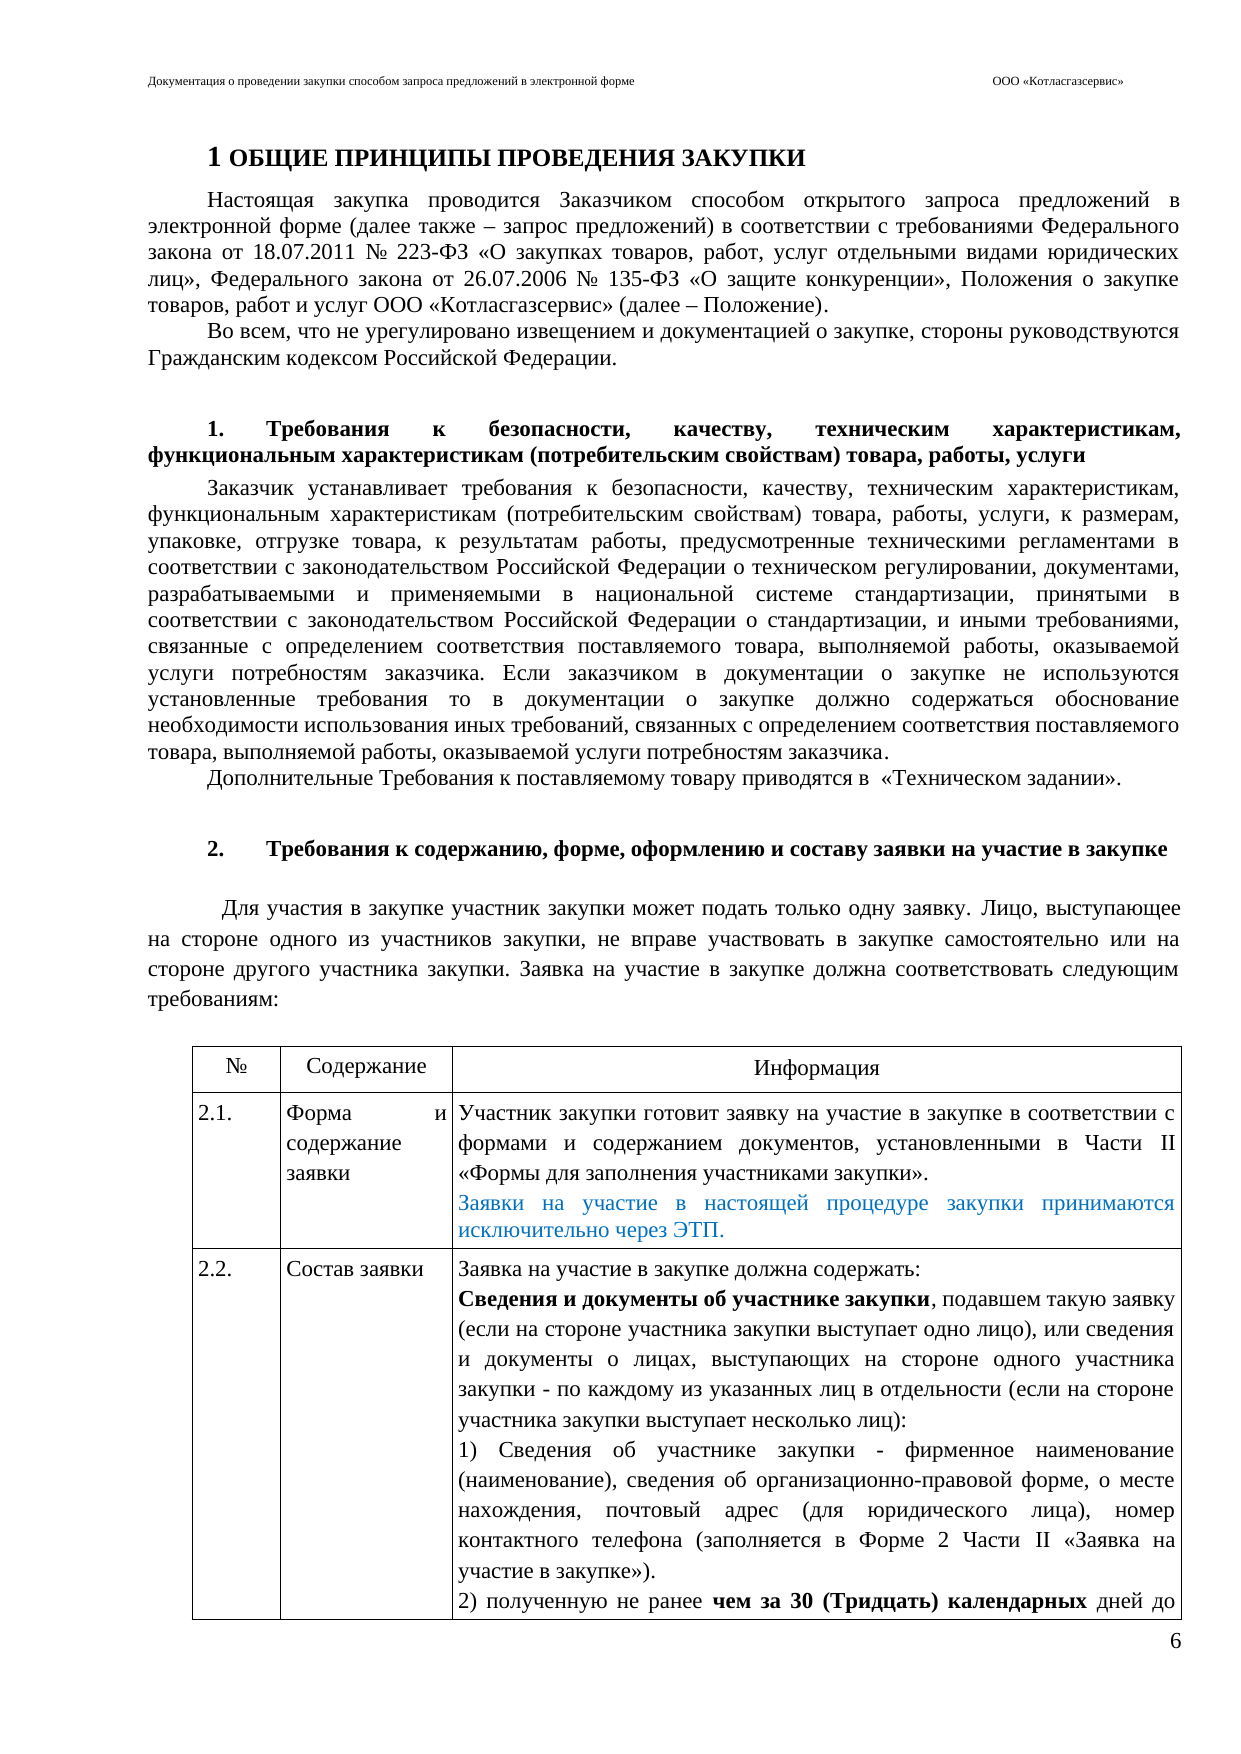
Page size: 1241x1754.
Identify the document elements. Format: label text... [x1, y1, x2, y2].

table_header Содержание [281, 1047, 452, 1092]
table_cell 2.2. [193, 1249, 280, 1619]
subtitle Общие принципы проведения закупки [148, 139, 1181, 173]
text Дополнительные Требования к поставляемому товару приводятся в «Техническом задании». [148, 764, 1181, 790]
text Во всем, что не урегулировано извещением и документацией о закупке, стороны руководствуются Гражданским кодексом Российской Федерации. [148, 317, 1181, 370]
table_header Информация [453, 1047, 1181, 1092]
table_cell Форма и содержание заявки [281, 1093, 452, 1248]
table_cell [453, 1249, 1181, 1619]
subtitle Требования к безопасности, качеству, техническим характеристикам, функциональным характеристикам (потребительским свойствам) товара, работы, услуги [148, 415, 1181, 468]
table_header № [193, 1047, 280, 1092]
subtitle Требования к содержанию, форме, оформлению и составу заявки на участие в закупке [148, 836, 1181, 862]
table_cell Состав заявки [281, 1249, 452, 1619]
text Для участия в закупке участник закупки может подать только одну заявку. Лицо, выступающее на стороне одного из участников закупки, не вправе участвовать в закупке самостоятельно или на стороне другого участника закупки. Заявка на участие в закупке должна соответствовать следующим требованиям: [148, 894, 1181, 1011]
text Настоящая закупка проводится Заказчиком способом открытого запроса предложений в электронной форме (далее также – запрос предложений) в соответствии с требованиями Федерального закона от 18.07.2011 № 223-ФЗ «О закупках товаров, работ, услуг отдельными видами юридических лиц», Федерального закона от 26.07.2006 № 135-ФЗ «О защите конкуренции», Положения о закупке товаров, работ и услуг ООО «Котласгазсервис» (далее – Положение). [148, 186, 1181, 317]
table_cell 2.1. [193, 1093, 280, 1248]
table_cell Участник закупки готовит заявку на участие в закупке в соответствии с формами и содержанием документов, установленными в Части II «Формы для заполнения участниками закупки». Заявки на участие в настоящей процедуре закупки принимаются исключительно через ЭТП. [453, 1093, 1181, 1248]
text Заказчик устанавливает требования к безопасности, качеству, техническим характеристикам, функциональным характеристикам (потребительским свойствам) товара, работы, услуги, к размерам, упаковке, отгрузке товара, к результатам работы, предусмотренные техническими регламентами в соответствии с законодательством Российской Федерации о техническом регулировании, документами, разрабатываемыми и применяемыми в национальной системе стандартизации, принятыми в соответствии с законодательством Российской Федерации о стандартизации, и иными требованиями, связанные с определением соответствия поставляемого товара, выполняемой работы, оказываемой услуги потребностям заказчика. Если заказчиком в документации о закупке не используются установленные требования то в документации о закупке должно содержаться обоснование необходимости использования иных требований, связанных с определением соответствия поставляемого товара, выполняемой работы, оказываемой услуги потребностям заказчика. [148, 474, 1181, 764]
